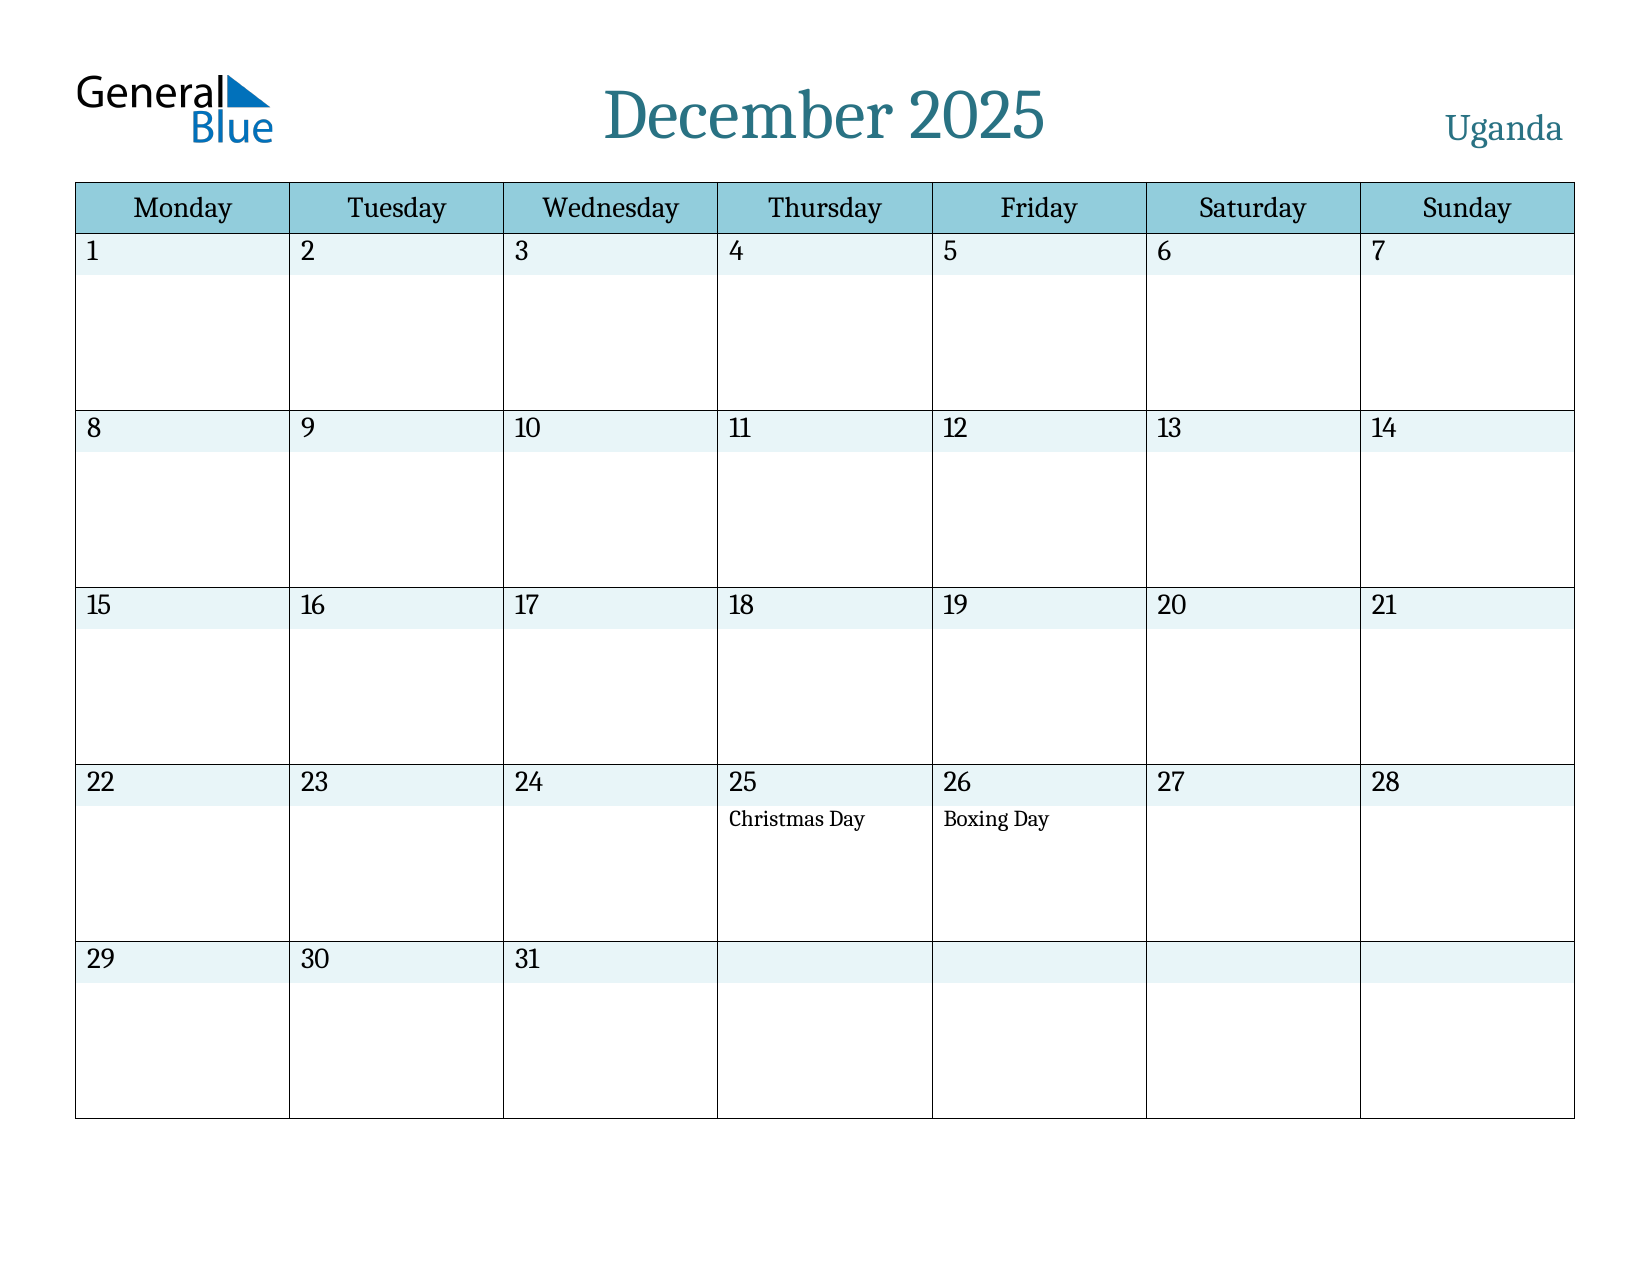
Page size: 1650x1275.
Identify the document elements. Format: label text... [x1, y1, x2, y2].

table_cell 17 [504, 588, 717, 629]
table_cell Thursday [718, 183, 932, 233]
table_cell 16 [290, 588, 503, 629]
table_cell Saturday [1147, 183, 1360, 233]
table_cell [290, 452, 503, 587]
table_cell 28 [1361, 765, 1574, 806]
table_cell [718, 629, 932, 764]
table_cell 1 [76, 234, 289, 275]
table_cell [504, 275, 717, 410]
table_cell [290, 629, 503, 764]
table_cell 10 [504, 411, 717, 452]
table_cell 2 [290, 234, 503, 275]
table_cell [504, 806, 717, 941]
table_cell [718, 452, 932, 587]
table_cell 15 [76, 588, 289, 629]
table_header [76, 75, 503, 182]
table_cell 11 [718, 411, 932, 452]
table_cell Monday [76, 183, 289, 233]
table_cell [718, 275, 932, 410]
table_cell Sunday [1361, 183, 1574, 233]
table_cell [1147, 275, 1360, 410]
table_cell 7 [1361, 234, 1574, 275]
table_cell 22 [76, 765, 289, 806]
table_cell [1361, 452, 1574, 587]
table_cell [1361, 629, 1574, 764]
table_cell 26 [933, 765, 1146, 806]
table_cell 13 [1147, 411, 1360, 452]
table_cell [933, 275, 1146, 410]
table_cell [76, 983, 289, 1118]
table_cell [1361, 806, 1574, 941]
table_cell 12 [933, 411, 1146, 452]
table_cell [718, 983, 932, 1118]
table_cell [1147, 806, 1360, 941]
table_cell 9 [290, 411, 503, 452]
table_cell 20 [1147, 588, 1360, 629]
table_cell [1147, 452, 1360, 587]
table_cell 21 [1361, 588, 1574, 629]
table_cell Tuesday [290, 183, 503, 233]
table_cell [76, 452, 289, 587]
table_cell [76, 629, 289, 764]
table_cell [290, 983, 503, 1118]
table_cell 30 [290, 942, 503, 983]
table_cell Christmas Day [718, 806, 932, 941]
table_cell [1147, 983, 1360, 1118]
table_cell 19 [933, 588, 1146, 629]
table_cell [504, 452, 717, 587]
table_cell [504, 629, 717, 764]
table_cell [933, 983, 1146, 1118]
table_cell [1361, 275, 1574, 410]
table_cell 27 [1147, 765, 1360, 806]
table_cell [1361, 942, 1574, 983]
picture [77, 75, 273, 143]
table_cell [1361, 983, 1574, 1118]
table_cell [76, 806, 289, 941]
table_cell 5 [933, 234, 1146, 275]
table_cell [76, 275, 289, 410]
table_cell 3 [504, 234, 717, 275]
table_cell 23 [290, 765, 503, 806]
table_cell 4 [718, 234, 932, 275]
table_cell 18 [718, 588, 932, 629]
table_cell 8 [76, 411, 289, 452]
table_cell [1147, 629, 1360, 764]
table_cell [933, 452, 1146, 587]
table_cell [1147, 942, 1360, 983]
table_cell Wednesday [504, 183, 717, 233]
table_cell 14 [1361, 411, 1574, 452]
table_cell [718, 942, 932, 983]
table_header December 2025 [504, 75, 1146, 182]
table_cell [290, 806, 503, 941]
table_cell 24 [504, 765, 717, 806]
table_cell [290, 275, 503, 410]
table_cell Boxing Day [933, 806, 1146, 941]
table_cell 31 [504, 942, 717, 983]
table_cell 29 [76, 942, 289, 983]
table_cell 6 [1147, 234, 1360, 275]
table_header Uganda [1146, 75, 1574, 182]
table_cell [504, 983, 717, 1118]
table_cell Friday [933, 183, 1146, 233]
table_cell 25 [718, 765, 932, 806]
table_cell [933, 629, 1146, 764]
table_cell [933, 942, 1146, 983]
